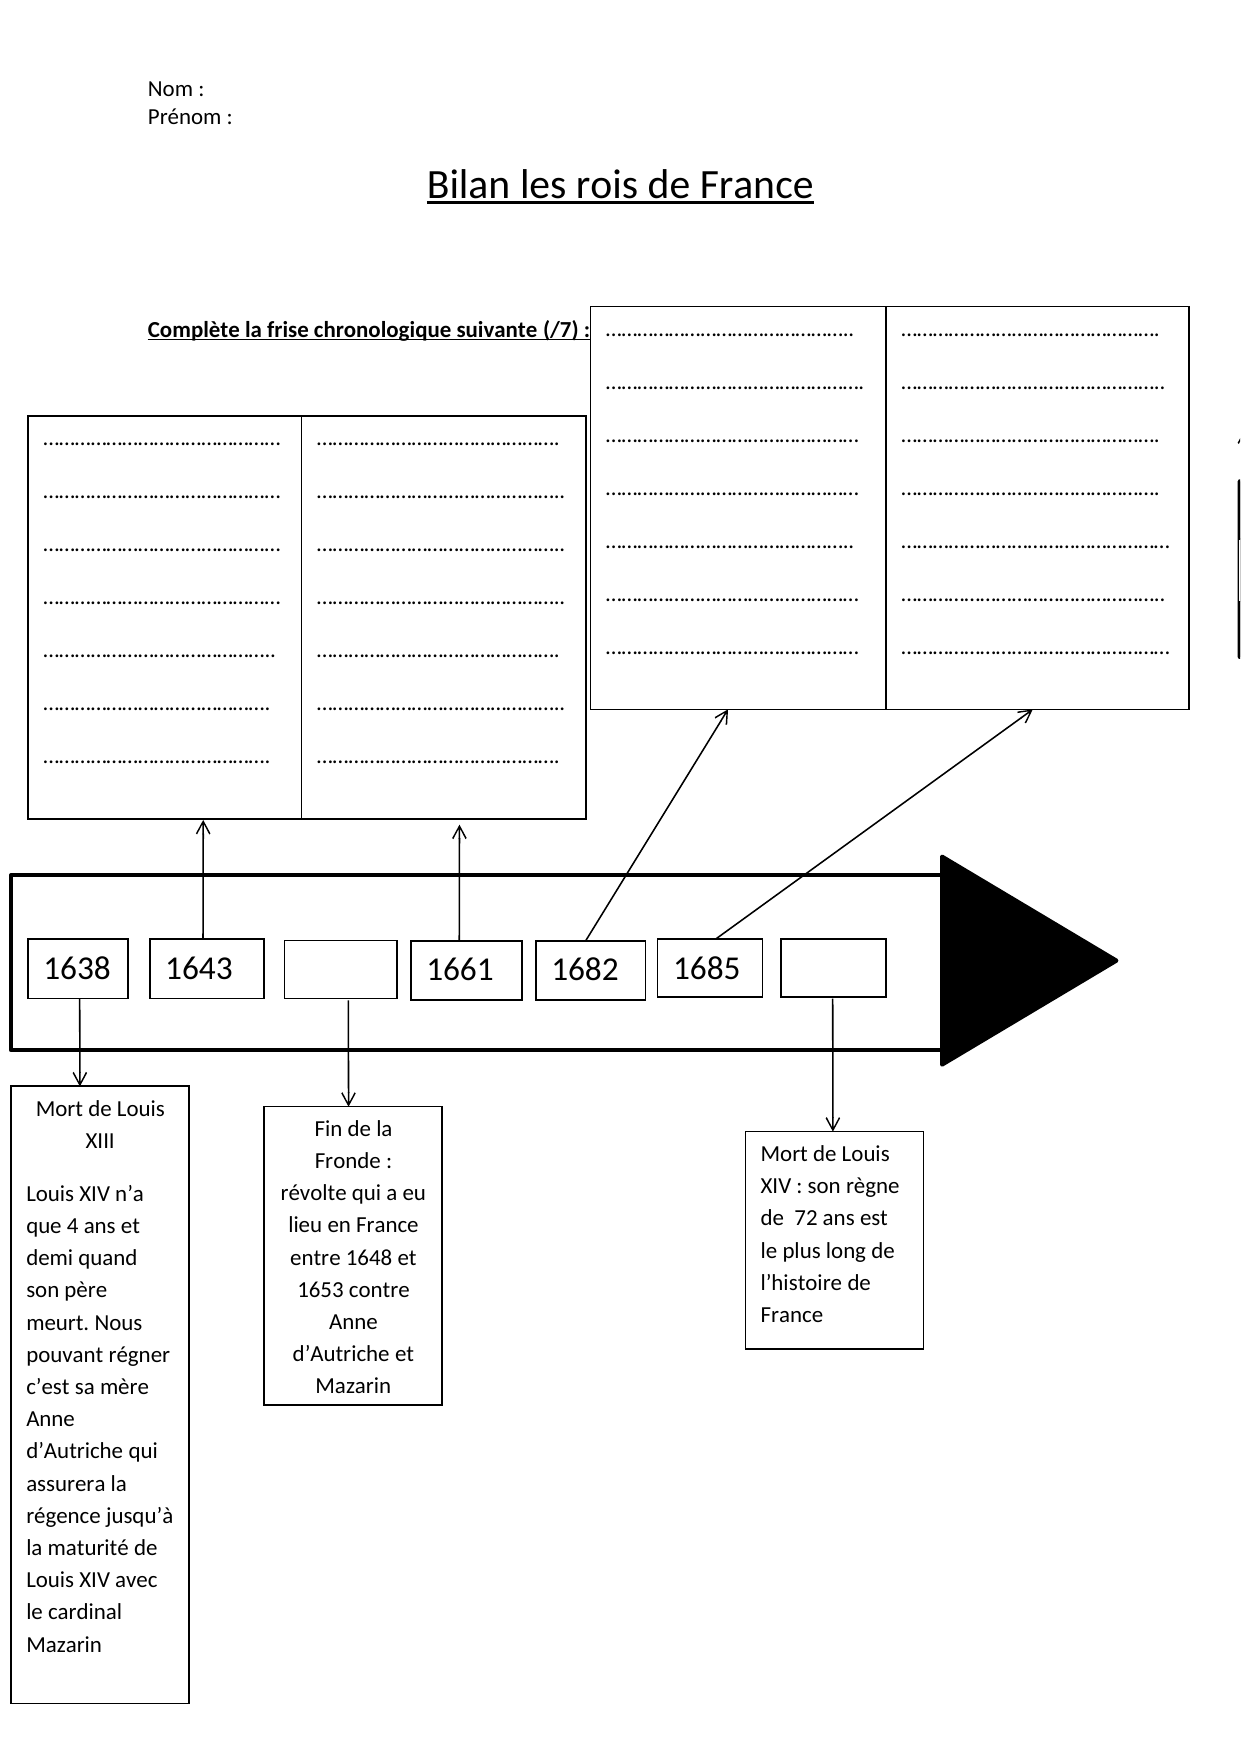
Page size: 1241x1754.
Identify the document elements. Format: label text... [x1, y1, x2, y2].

text Complète la frise chronologique suivante (/7) : [148, 315, 590, 339]
